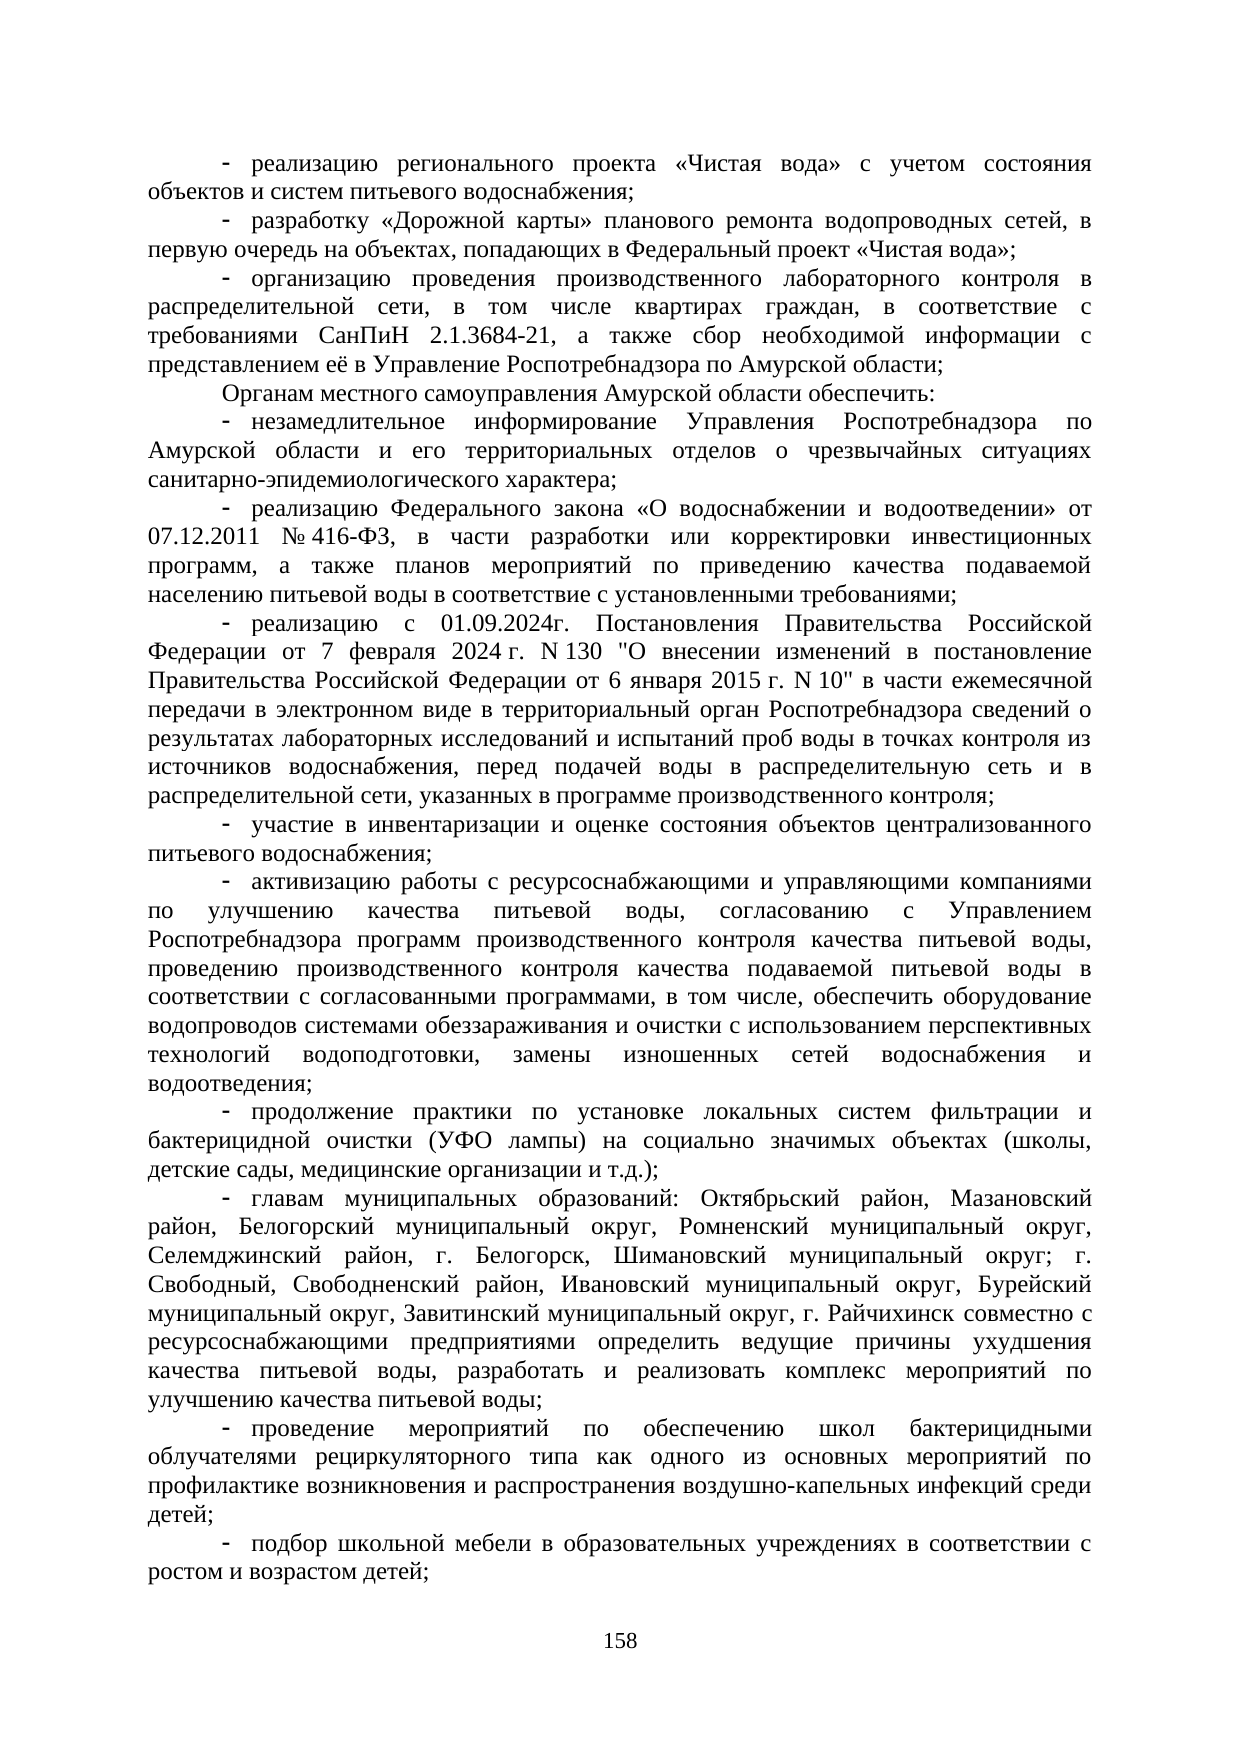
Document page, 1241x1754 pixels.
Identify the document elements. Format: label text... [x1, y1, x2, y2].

list активизацию работы с ресурсоснабжающими и управляющими компаниями по улучшению качества питьевой воды, согласованию с Управлением Роспотребнадзора программ производственного контроля качества питьевой воды, проведению производственного контроля качества подаваемой питьевой воды в соответствии с согласованными программами, в том числе, обеспечить оборудование водопроводов системами обеззараживания и очистки с использованием перспективных технологий водоподготовки, замены изношенных сетей водоснабжения и водоотведения; [148, 866, 1092, 1096]
list продолжение практики по установке локальных систем фильтрации и бактерицидной очистки (УФО лампы) на социально значимых объектах (школы, детские сады, медицинские организации и т.д.); [148, 1096, 1092, 1183]
list незамедлительное информирование Управления Роспотребнадзора по Амурской области и его территориальных отделов о чрезвычайных ситуациях санитарно-эпидемиологического характера; [148, 406, 1092, 493]
list подбор школьной мебели в образовательных учреждениях в соответствии с ростом и возрастом детей; [148, 1528, 1092, 1585]
list главам муниципальных образований: Октябрьский район, Мазановский район, Белогорский муниципальный округ, Ромненский муниципальный округ, Селемджинский район, г. Белогорск, Шимановский муниципальный округ; г. Свободный, Свободненский район, Ивановский муниципальный округ, Бурейский муниципальный округ, Завитинский муниципальный округ, г. Райчихинск совместно с ресурсоснабжающими предприятиями определить ведущие причины ухудшения качества питьевой воды, разработать и реализовать комплекс мероприятий по улучшению качества питьевой воды; [148, 1183, 1092, 1413]
text Органам местного самоуправления Амурской области обеспечить: [148, 378, 1092, 406]
list участие в инвентаризации и оценке состояния объектов централизованного питьевого водоснабжения; [148, 809, 1092, 866]
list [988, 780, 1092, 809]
list реализацию регионального проекта «Чистая вода» с учетом состояния объектов и систем питьевого водоснабжения; [148, 148, 1092, 205]
list организацию проведения производственного лабораторного контроля в распределительной сети, в том числе квартирах граждан, в соответствие с требованиями СанПиН 2.1.3684-21, а также сбор необходимой информации с представлением её в Управление Роспотребнадзора по Амурской области; [148, 263, 1092, 378]
list разработку «Дорожной карты» планового ремонта водопроводных сетей, в первую очередь на объектах, попадающих в Федеральный проект «Чистая вода»; [148, 205, 1092, 263]
list реализацию Федерального закона «О водоснабжении и водоотведении» от 07.12.2011 № 416-ФЗ, в части разработки или корректировки инвестиционных программ, а также планов мероприятий по приведению качества подаваемой населению питьевой воды в соответствие с установленными требованиями; [148, 493, 1092, 608]
list проведение мероприятий по обеспечению школ бактерицидными облучателями рециркуляторного типа как одного из основных мероприятий по профилактике возникновения и распространения воздушно-капельных инфекций среди детей; [148, 1413, 1092, 1528]
